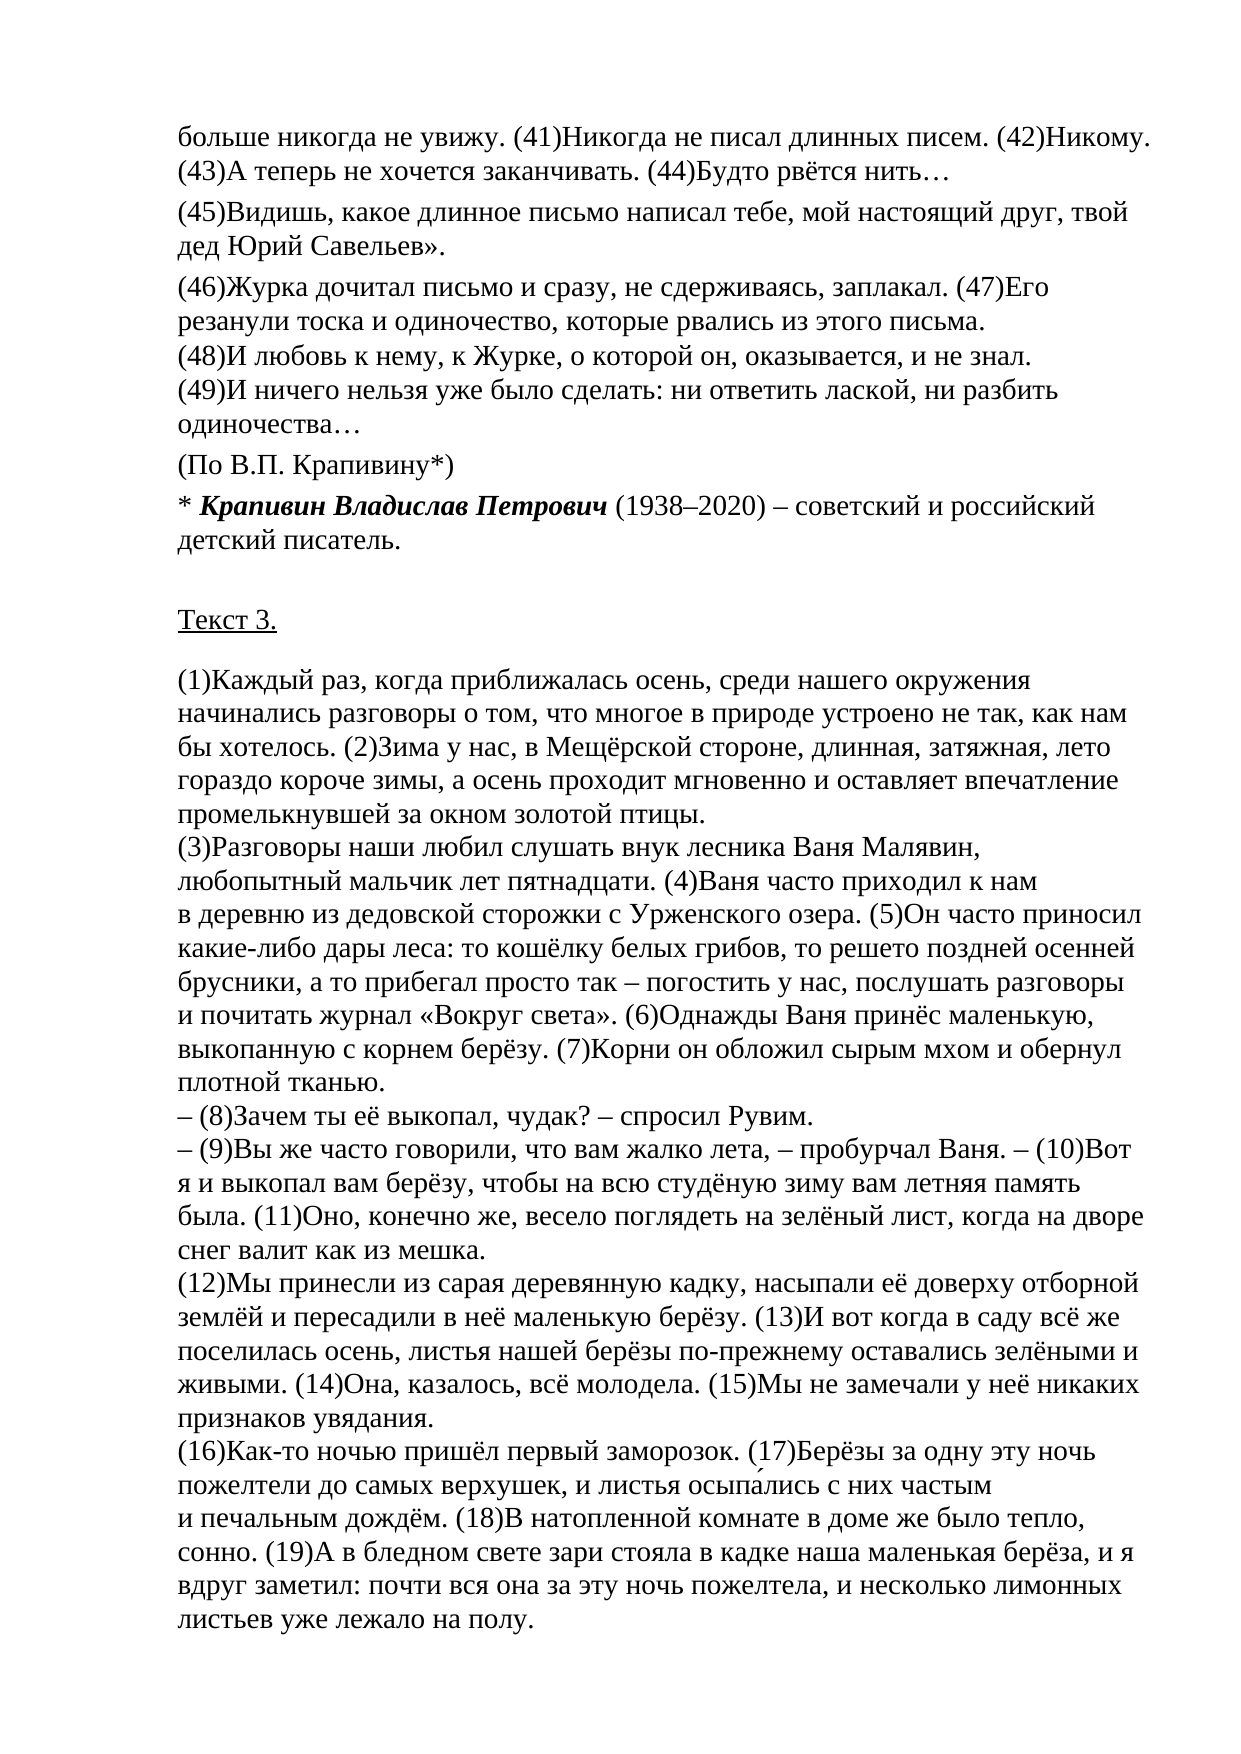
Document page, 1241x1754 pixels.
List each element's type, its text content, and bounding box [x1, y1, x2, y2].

text (3)Разговоры наши любил слушать внук лесника Ваня Малявин, любопытный мальчик лет пятнадцати. (4)Ваня часто приходил к нам в деревню из дедовской сторожки с Урженского озера. (5)Он часто приносил какие-либо дары леса: то кошёлку белых грибов, то решето поздней осенней брусники, а то прибегал просто так – погостить у нас, послушать разговоры и почитать журнал «Вокруг света». (6)Однажды Ваня принёс маленькую, выкопанную с корнем берёзу. (7)Корни он обложил сырым мхом и обернул плотной тканью. [177, 829, 1152, 1098]
text (1)Каждый раз, когда приближалась осень, среди нашего окружения начинались разговоры о том, что многое в природе устроено не так, как нам бы хотелось. (2)Зима у нас, в Мещёрской стороне, длинная, затяжная, лето гораздо короче зимы, а осень проходит мгновенно и оставляет впечатление промелькнувшей за окном золотой птицы. [177, 662, 1152, 829]
text – (9)Вы же часто говорили, что вам жалко лета, – пробурчал Ваня. – (10)Вот я и выкопал вам берёзу, чтобы на всю студёную зиму вам летняя память была. (11)Оно, конечно же, весело поглядеть на зелёный лист, когда на дворе снег валит как из мешка. [177, 1131, 1152, 1266]
text (16)Как-то ночью пришёл первый заморозок. (17)Берёзы за одну эту ночь пожелтели до самых верхушек, и листья осыпа́лись с них частым и печальным дождём. (18)В натопленной комнате в доме же было тепло, сонно. (19)А в бледном свете зари стояла в кадке наша маленькая берёза, и я вдруг заметил: почти вся она за эту ночь пожелтела, и несколько лимонных листьев уже лежало на полу. [177, 1433, 1152, 1634]
text – (8)Зачем ты её выкопал, чудак? – спросил Рувим. [177, 1098, 1152, 1131]
text (45)Видишь, какое длинное письмо написал тебе, мой настоящий друг, твой дед Юрий Савельев». [177, 193, 1152, 262]
text (По В.П. Крапивину*) [177, 446, 1152, 481]
text (12)Мы принесли из сарая деревянную кадку, насыпали её доверху отборной землёй и пересадили в неё маленькую берёзу. (13)И вот когда в саду всё же поселилась осень, листья нашей берёзы по-прежнему оставались зелёными и живыми. (14)Она, казалось, всё молодела. (15)Мы не замечали у неё никаких признаков увядания. [177, 1266, 1152, 1433]
text (46)Журка дочитал письмо и сразу, не сдерживаясь, заплакал. (47)Его резанули тоска и одиночество, которые рвались из этого письма. (48)И любовь к нему, к Журке, о которой он, оказывается, и не знал. (49)И ничего нельзя уже было сделать: ни ответить лаской, ни разбить одиночества… [177, 268, 1152, 440]
text * Крапивин Владислав Петрович (1938‒2020) – советский и российский детский писатель. [177, 487, 1152, 556]
text Текст 3. [177, 602, 1152, 636]
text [177, 118, 1152, 187]
